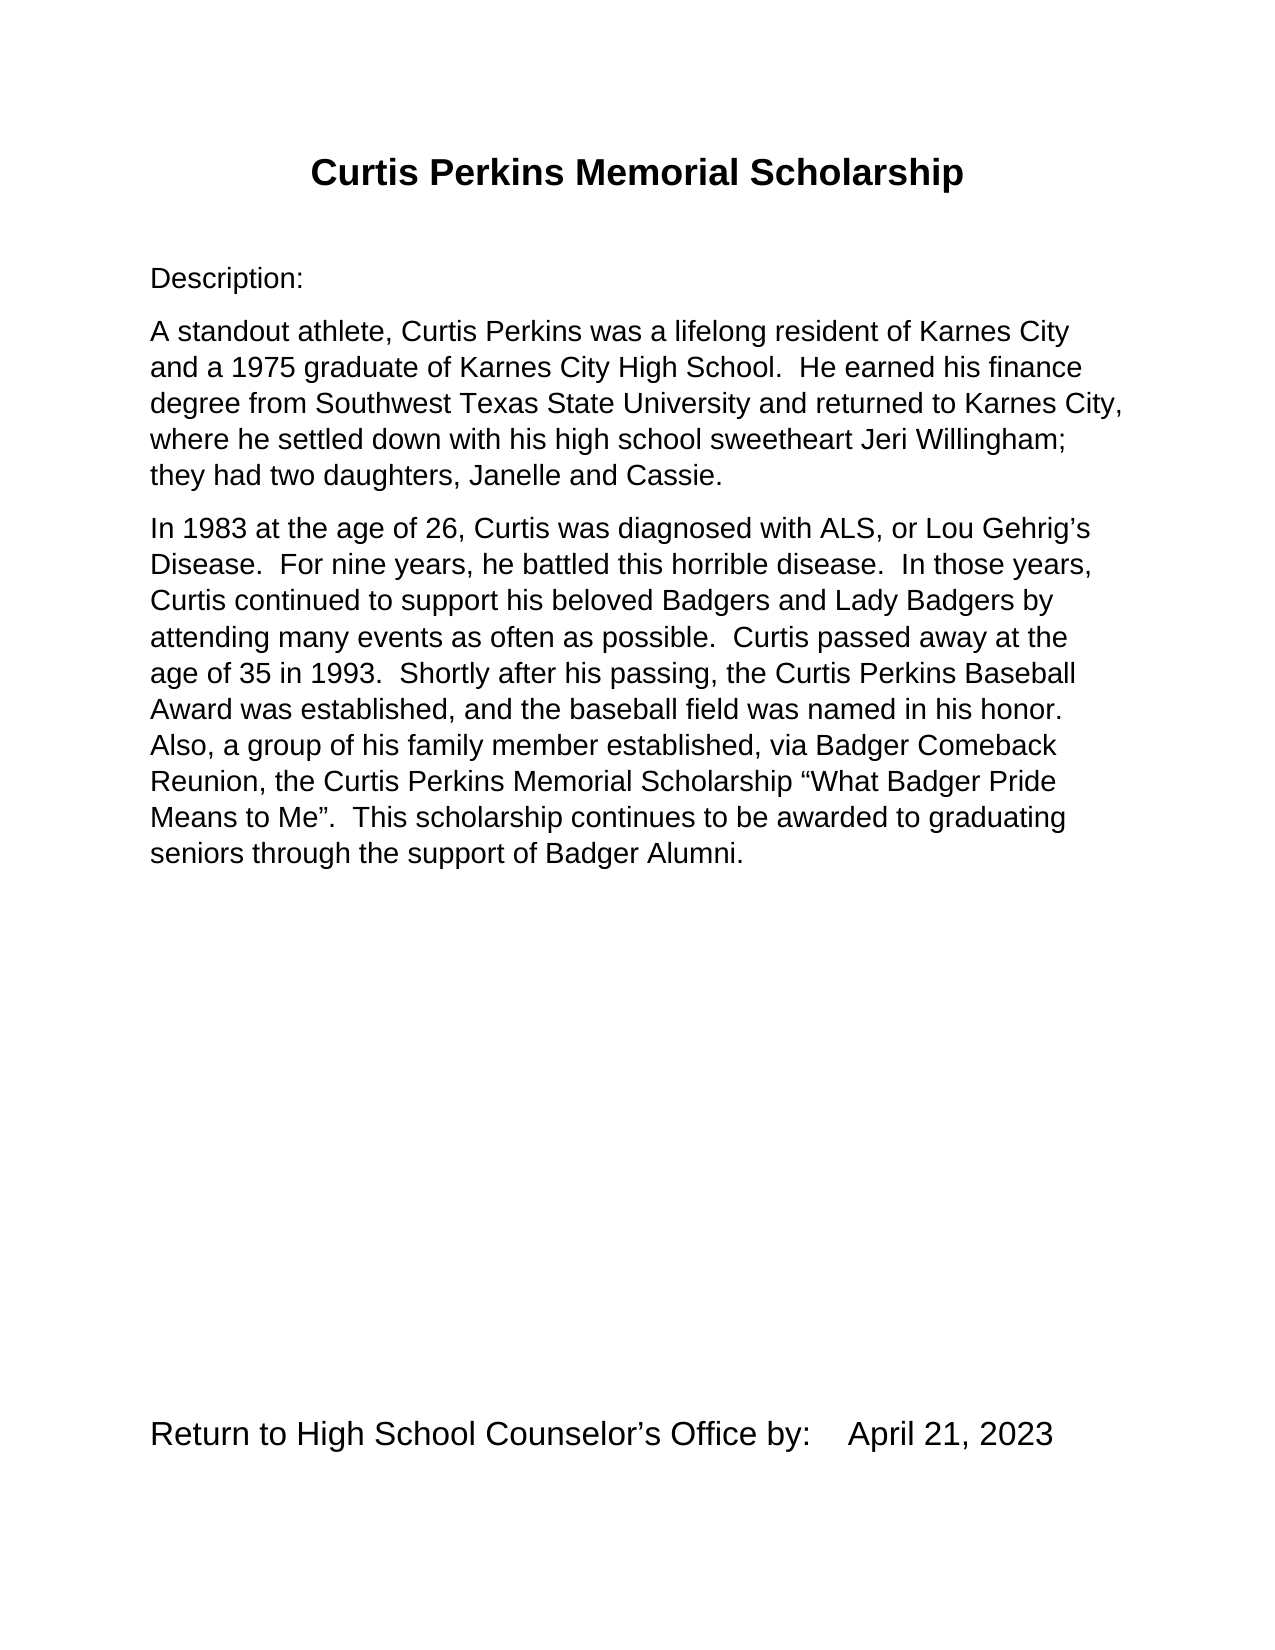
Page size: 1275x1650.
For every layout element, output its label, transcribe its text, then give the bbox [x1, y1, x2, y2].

text Return to High School Counselor’s Office by: April 21, 2023 [150, 1414, 1125, 1452]
text Curtis Perkins Memorial Scholarship [150, 150, 1125, 193]
text In 1983 at the age of 26, Curtis was diagnosed with ALS, or Lou Gehrig’s Disease. For nine years, he battled this horrible disease. In those years, Curtis continued to support his beloved Badgers and Lady Badgers by attending many events as often as possible. Curtis passed away at the age of 35 in 1993. Shortly after his passing, the Curtis Perkins Baseball Award was established, and the baseball field was named in his honor. Also, a group of his family member established, via Badger Comeback Reunion, the Curtis Perkins Memorial Scholarship “What Badger Pride Means to Me”. This scholarship continues to be awarded to graduating seniors through the support of Badger Alumni. [150, 511, 1125, 870]
text Description: [150, 261, 1125, 294]
text A standout athlete, Curtis Perkins was a lifelong resident of Karnes City and a 1975 graduate of Karnes City High School. He earned his finance degree from Southwest Texas State University and returned to Karnes City, where he settled down with his high school sweetheart Jeri Willingham; they had two daughters, Janelle and Cassie. [150, 314, 1125, 492]
